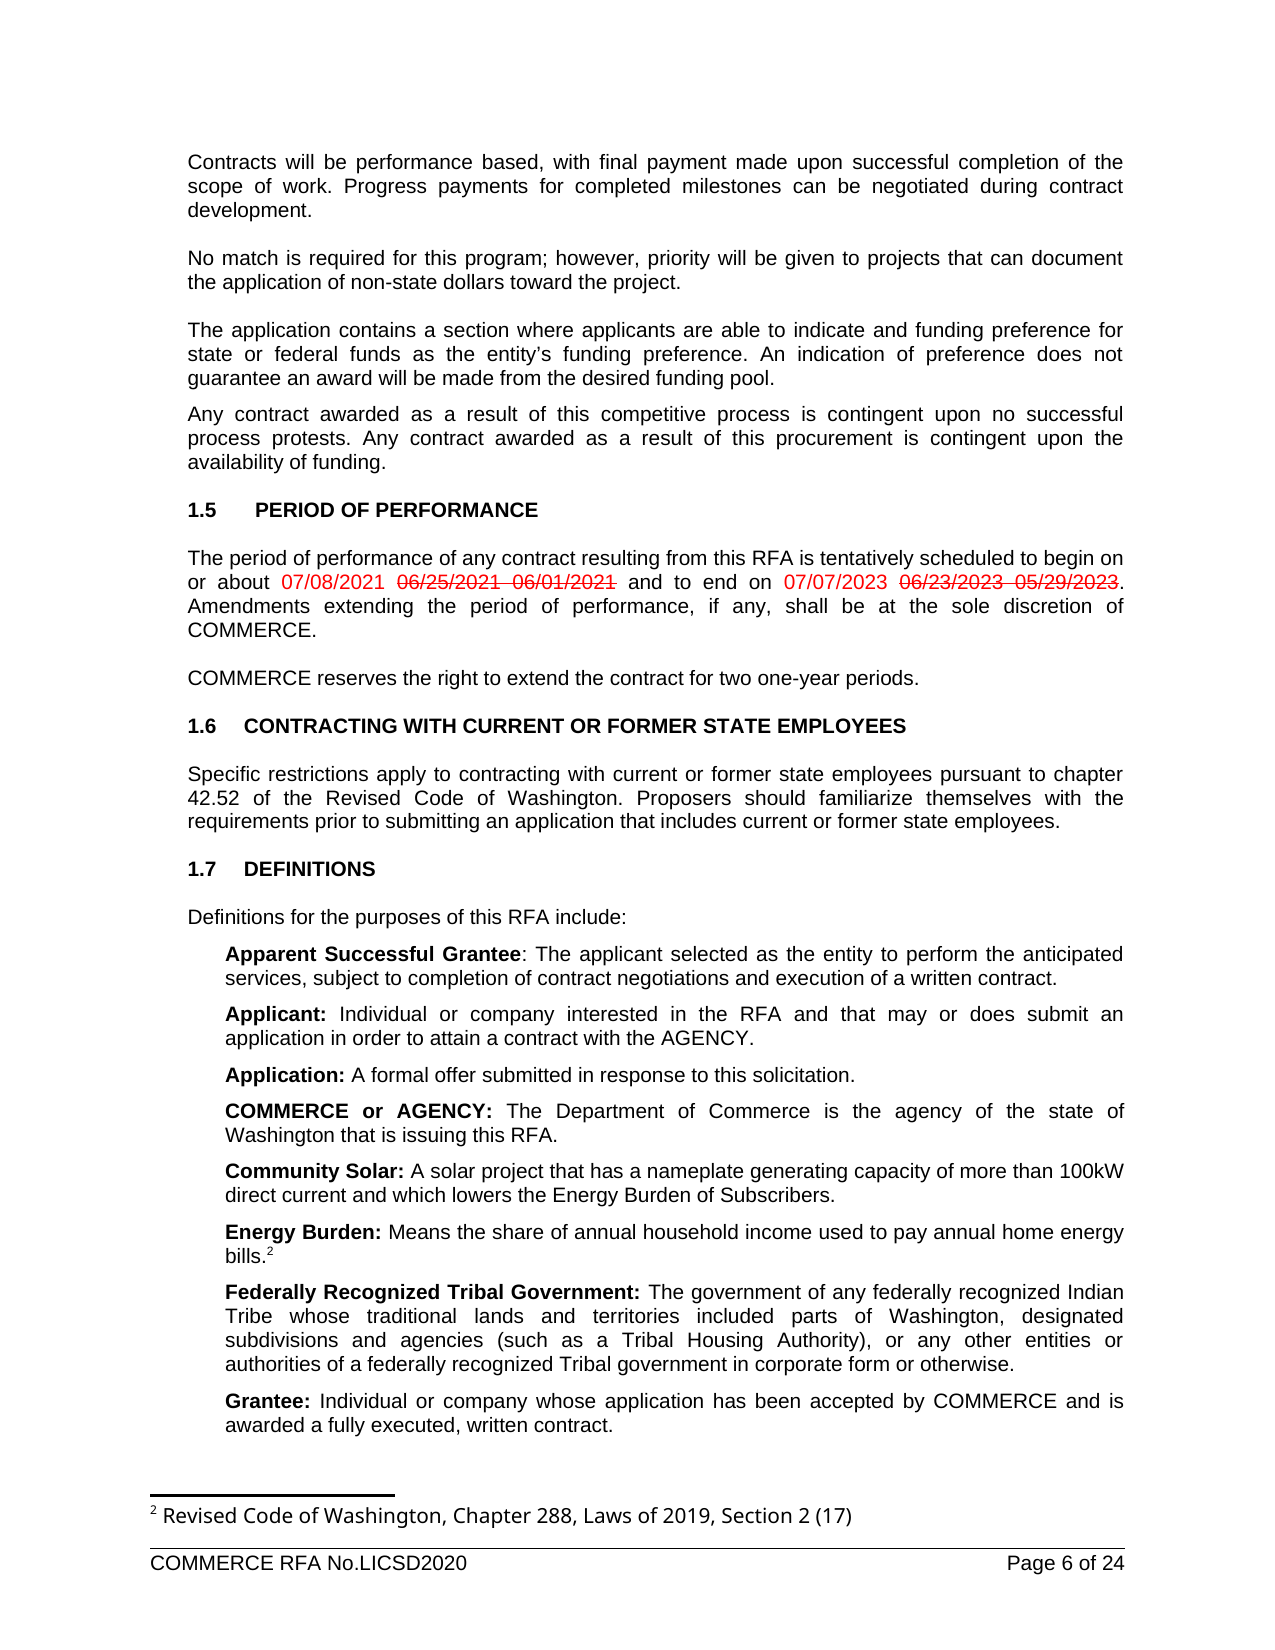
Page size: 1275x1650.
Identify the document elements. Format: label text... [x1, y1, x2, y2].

text The application contains a section where applicants are able to indicate and funding preference for state or federal funds as the entity’s funding preference. An indication of preference does not guarantee an award will be made from the desired funding pool. [187, 318, 1125, 389]
text Application: A formal offer submitted in response to this solicitation. [225, 1062, 1125, 1086]
list CONTRACTING WITH CURRENT OR EMPLOYEES [187, 713, 1125, 737]
text COMMERCE reserves the right to extend the contract for two one-year periods. [187, 666, 1125, 689]
text Definitions for the purposes of this RFA include: [187, 905, 1125, 929]
text The period of performance of any contract resulting from this RFA is tentatively scheduled to begin on or about 07/08/2021 06/25/2021 06/01/2021 and to end on 07/07/2023 06/23/2023 05/29/2023. Amendments extending the period of performance, if any, shall be at the sole discretion of COMMERCE. [187, 546, 1125, 642]
text Grantee: Individual or company whose application has been accepted by COMMERCE and is awarded a fully executed, written contract. [225, 1388, 1125, 1436]
text Any contract awarded as a result of this competitive process is contingent upon no successful process protests. Any contract awarded as a result of this procurement is contingent upon the availability of funding. [187, 402, 1125, 474]
text Federally Recognized Tribal Government: The government of any federally recognized Indian Tribe whose traditional lands and territories included parts of Washington, designated subdivisions and agencies (such as a Tribal Housing Authority), or any other entities or authorities of a federally recognized Tribal government in corporate form or otherwise. [225, 1280, 1125, 1376]
text Applicant: Individual or company interested in the RFA and that may or does submit an application in order to attain a contract with the AGENCY. [225, 1002, 1125, 1050]
text Community Solar: A solar project that has a nameplate generating capacity of more than 100kW direct current and which lowers the Energy Burden of Subscribers. [225, 1159, 1125, 1207]
text No match is required for this program; however, priority will be given to projects that can document the application of non-state dollars toward the project. [187, 246, 1125, 294]
text Specific restrictions apply to contracting with current or former state employees pursuant to chapter 42.52 of the Revised Code of Washington. Proposers should familiarize themselves with the requirements prior to submitting an application that includes current or former state employees. [187, 761, 1125, 833]
list PERIOD OF PERFORMANCE [187, 498, 1125, 522]
text Contracts will be performance based, with final payment made upon successful completion of the scope of work. Progress payments for completed milestones can be negotiated during contract development. [187, 150, 1125, 222]
text Apparent Successful Grantee: The applicant selected as the entity to perform the anticipated services, subject to completion of contract negotiations and execution of a written contract. [225, 942, 1125, 989]
list DEFINITIONS [187, 857, 1125, 881]
text COMMERCE or AGENCY: The Department of Commerce is the agency of the state of Washington that is issuing this RFA. [225, 1099, 1125, 1147]
text Energy Burden: Means the share of annual household income used to pay annual home energy bills. [225, 1220, 1125, 1268]
